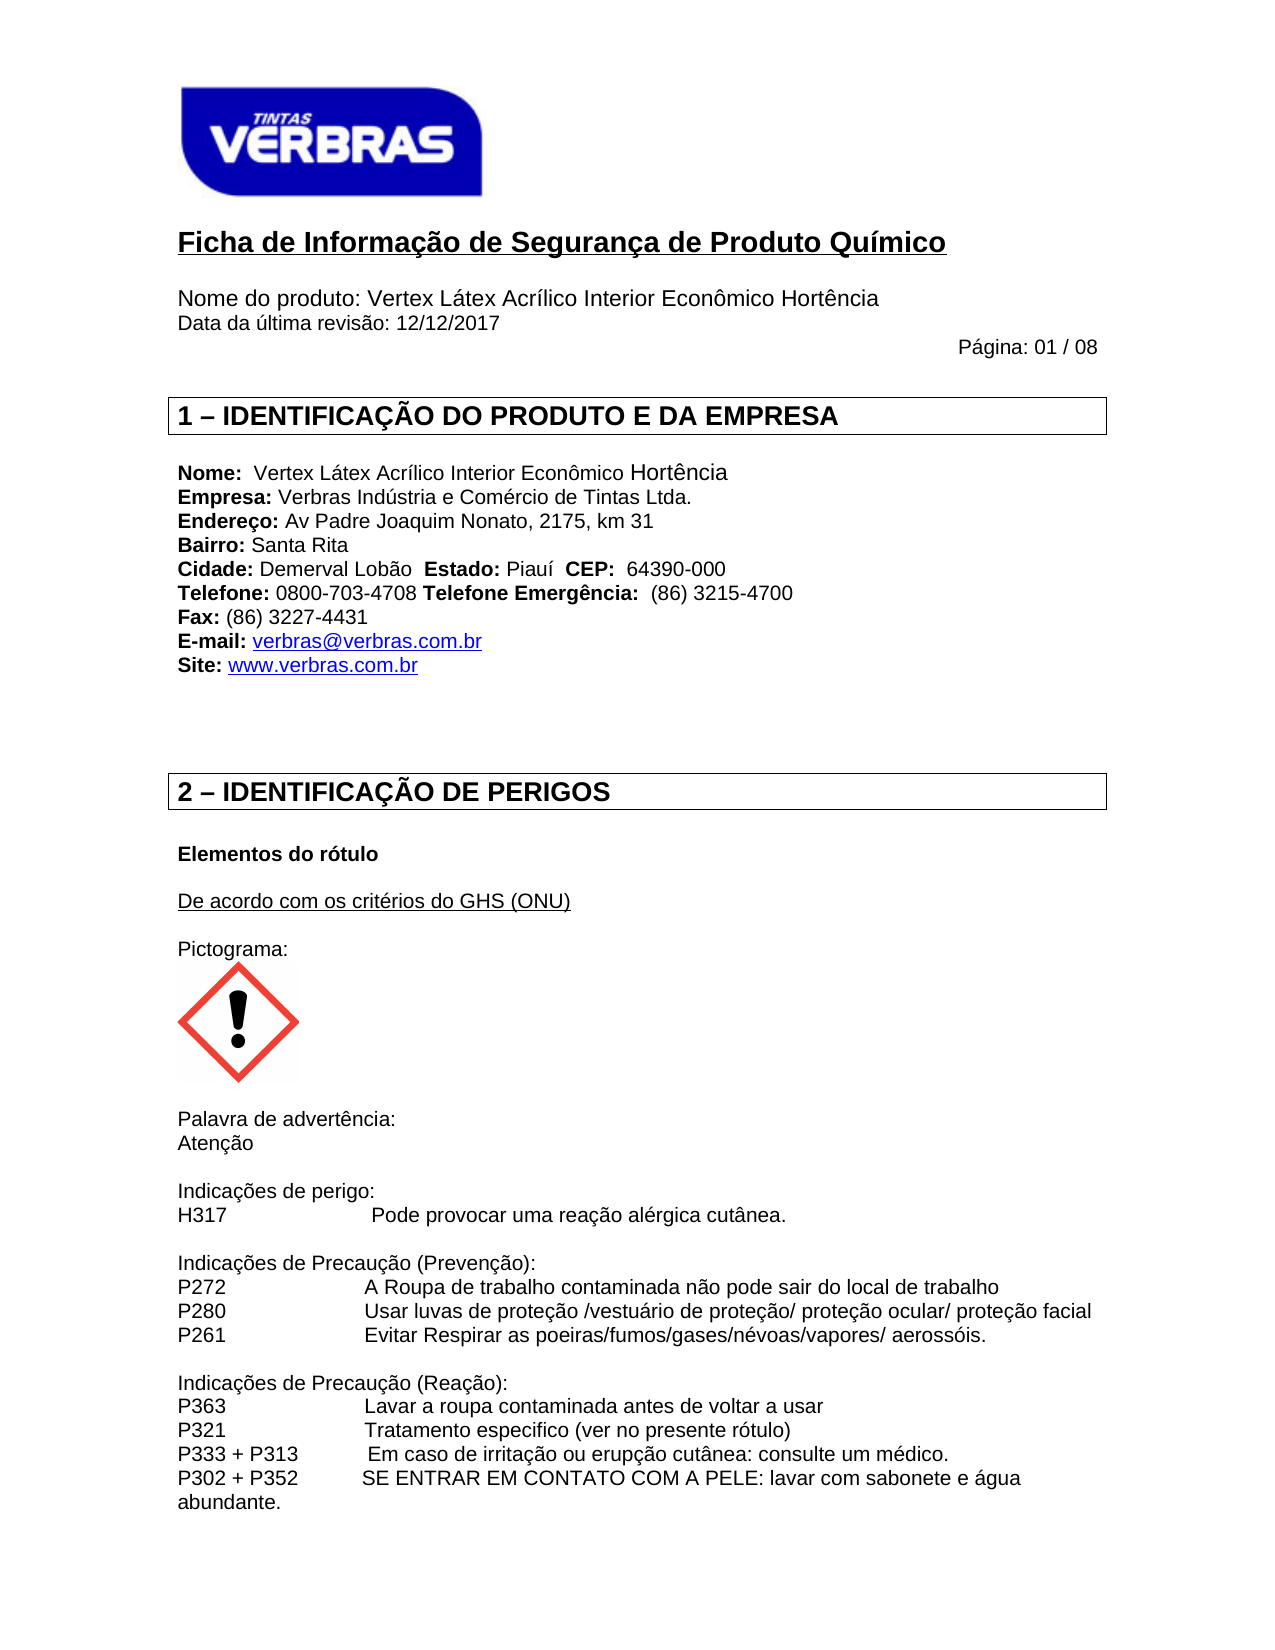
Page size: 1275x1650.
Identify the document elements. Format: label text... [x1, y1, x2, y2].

text Indicações de Precaução (Prevenção): [177, 1251, 1098, 1274]
text P261 Evitar Respirar as poeiras/fumos/gases/névoas/vapores/ aerossóis. [177, 1322, 1098, 1346]
text Atenção [177, 1131, 1098, 1155]
text Empresa: Verbras Indústria e Comércio de Tintas Ltda. [177, 485, 1098, 509]
text E-mail: verbras@verbras.com.br [177, 629, 1098, 653]
text Nome: Vertex Látex Acrílico Interior Econômico Hortência [177, 459, 1098, 485]
text P272 A Roupa de trabalho contaminada não pode sair do local de trabalho [177, 1274, 1098, 1298]
text P321 Tratamento especifico (ver no presente rótulo) [177, 1418, 1098, 1442]
text Indicações de Precaução (Reação): [177, 1370, 1098, 1394]
text Telefone: 0800-703-4708 Telefone Emergência: (86) 3215-4700 [177, 581, 1098, 605]
text Elementos do rótulo [177, 841, 1098, 865]
text H317 Pode provocar uma reação alérgica cutânea. [177, 1203, 1098, 1227]
picture [177, 73, 487, 216]
text 2 – IDENTIFICAÇÃO DE PERIGOS [169, 774, 1106, 809]
text 1 – IDENTIFICAÇÃO DO PRODUTO E DA EMPRESA [169, 398, 1106, 434]
picture [177, 961, 299, 1083]
text Site: www.verbras.com.br [177, 653, 1098, 677]
text P302 + P352 SE ENTRAR EM CONTATO COM A PELE: lavar com sabonete e água abundante. [177, 1466, 1098, 1514]
text Pictograma: [177, 937, 1098, 961]
text P333 + P313 Em caso de irritação ou erupção cutânea: consulte um médico. [177, 1442, 1098, 1466]
text Endereço: Av Padre Joaquim Nonato, 2175, km 31 [177, 509, 1098, 533]
text P280 Usar luvas de proteção /vestuário de proteção/ proteção ocular/ proteção facial [177, 1298, 1098, 1322]
text Fax: (86) 3227-4431 [177, 605, 1098, 629]
text Palavra de advertência: [177, 1107, 1098, 1131]
text Bairro: Santa Rita [177, 533, 1098, 557]
text Cidade: Demerval Lobão Estado: Piauí CEP: 64390-000 [177, 557, 1098, 581]
text Página: 01 / 08 [177, 335, 1098, 359]
text Indicações de perigo: [177, 1179, 1098, 1203]
text De acordo com os critérios do GHS (ONU) [177, 889, 1098, 913]
text P363 Lavar a roupa contaminada antes de voltar a usar [177, 1394, 1098, 1418]
